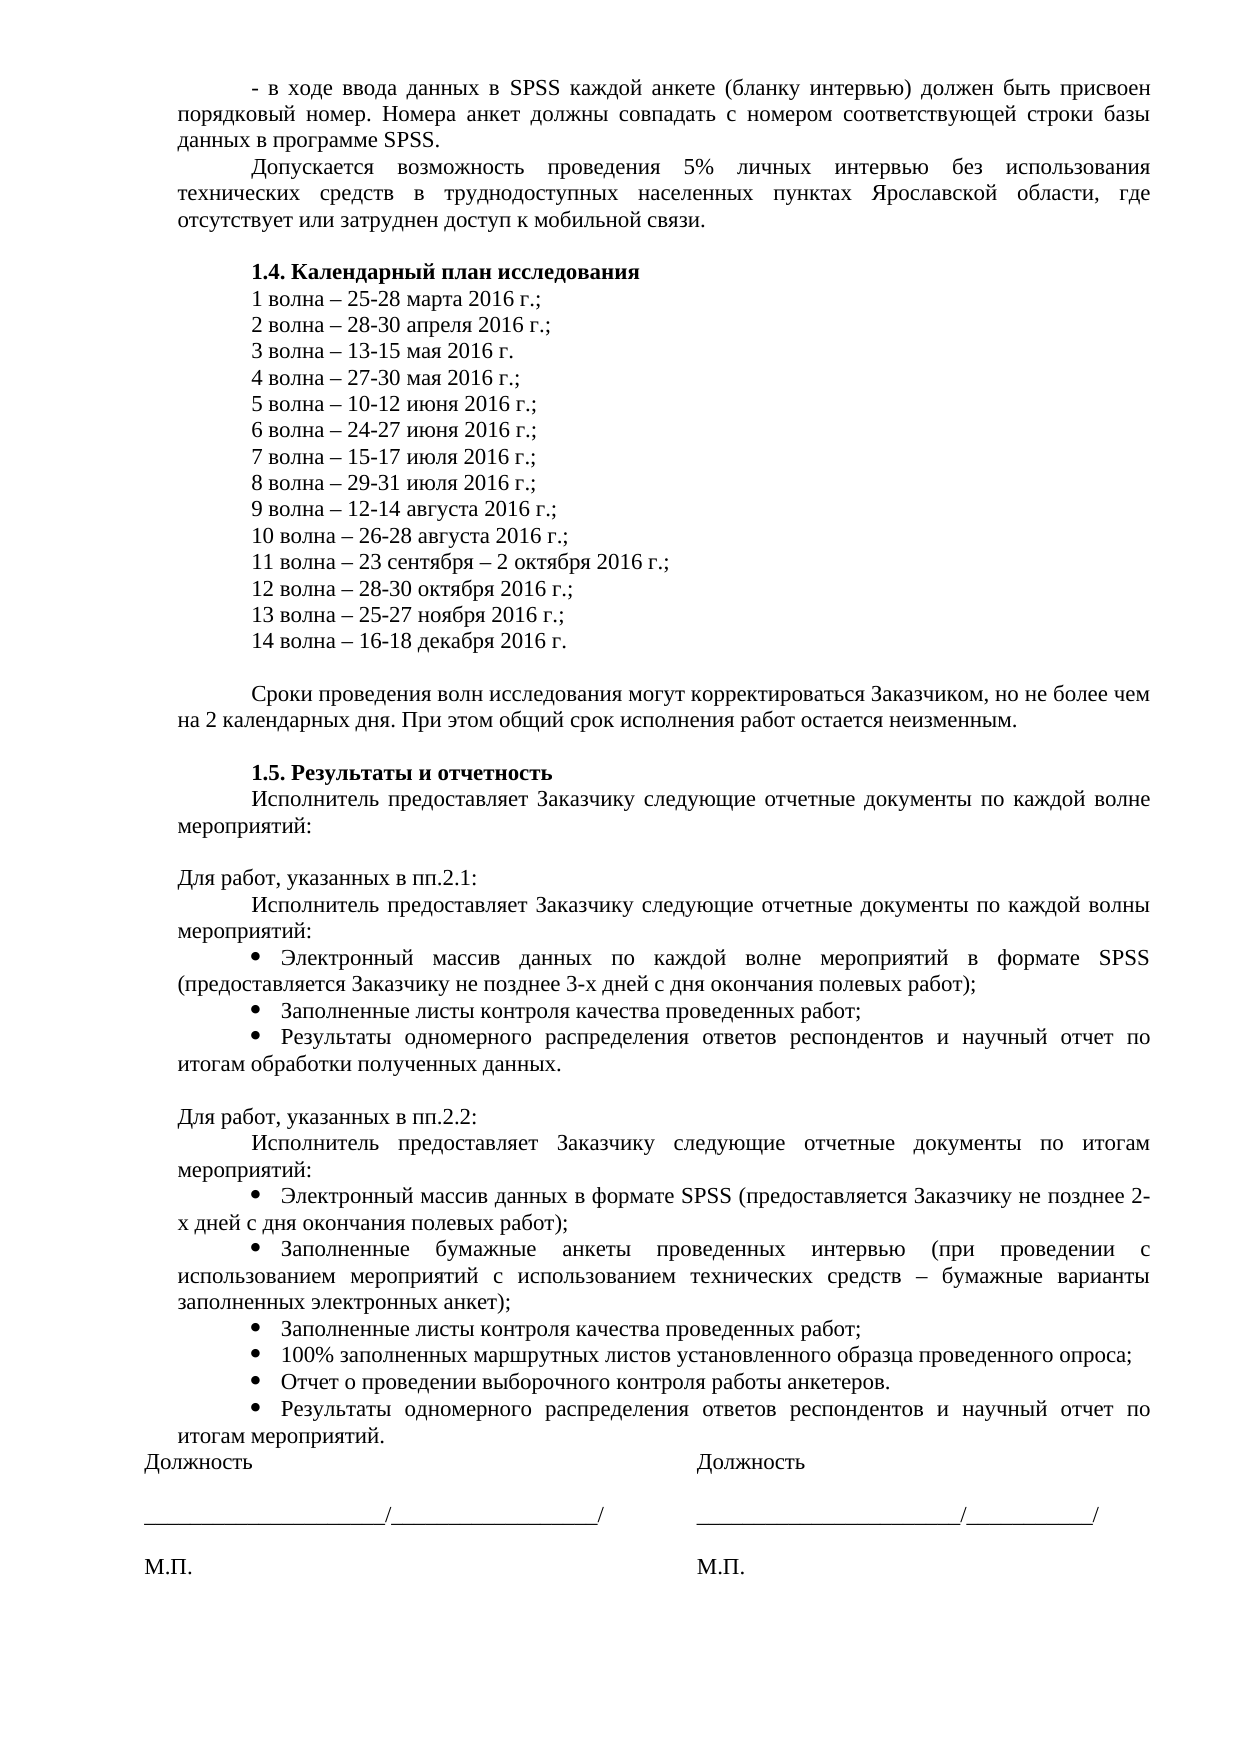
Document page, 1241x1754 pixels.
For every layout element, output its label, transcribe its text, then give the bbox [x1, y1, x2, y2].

text Для работ, указанных в пп.2.2: [177, 1103, 1152, 1129]
text 3 волна – 13-15 мая 2016 г. [177, 337, 1152, 364]
list Отчет о проведении выборочного контроля работы анкетеров. [177, 1368, 1152, 1395]
list Заполненные листы контроля качества проведенных работ; [177, 997, 1152, 1023]
list Электронный массив данных по каждой волне мероприятий в формате SPSS (предоставляется Заказчику не позднее 3-х дней с дня окончания полевых работ); [177, 943, 1152, 997]
text 13 волна – 25-27 ноября 2016 г.; [177, 601, 1152, 627]
text 14 волна – 16-18 декабря 2016 г. [177, 627, 1152, 654]
text 4 волна – 27-30 мая 2016 г.; [177, 364, 1152, 390]
list 100% заполненных маршрутных листов установленного образца проведенного опроса; [177, 1341, 1152, 1368]
table_header Должность _______________________/___________/ М.П. [685, 1448, 1155, 1584]
text 8 волна – 29-31 июля 2016 г.; [177, 469, 1152, 496]
text Сроки проведения волн исследования могут корректироваться Заказчиком, но не более чем на 2 календарных дня. При этом общий срок исполнения работ остается неизменным. [177, 680, 1152, 733]
list Заполненные бумажные анкеты проведенных интервью (при проведении с использованием мероприятий с использованием технических средств – бумажные варианты заполненных электронных анкет); [177, 1235, 1152, 1314]
text 12 волна – 28-30 октября 2016 г.; [177, 574, 1152, 601]
text Допускается возможность проведения 5% личных интервью без использования технических средств в труднодоступных населенных пунктах Ярославской области, где отсутствует или затруднен доступ к мобильной связи. [177, 153, 1152, 232]
text 2 волна – 28-30 апреля 2016 г.; [177, 311, 1152, 337]
text 6 волна – 24-27 июня 2016 г.; [177, 416, 1152, 443]
text 11 волна – 23 сентября – 2 октября 2016 г.; [177, 548, 1152, 574]
text 1 волна – 25-28 марта 2016 г.; [177, 285, 1152, 311]
table_header Должность _____________________/__________________/ М.П. [133, 1448, 685, 1584]
text Исполнитель предоставляет Заказчику следующие отчетные документы по итогам мероприятий: [177, 1129, 1152, 1182]
list Заполненные листы контроля качества проведенных работ; [177, 1314, 1152, 1341]
text Исполнитель предоставляет Заказчику следующие отчетные документы по каждой волне мероприятий: [177, 785, 1152, 838]
text 1.5. Результаты и отчетность [177, 759, 1152, 785]
text 5 волна – 10-12 июня 2016 г.; [177, 390, 1152, 416]
text 9 волна – 12-14 августа 2016 г.; [177, 496, 1152, 522]
list Результаты одномерного распределения ответов респондентов и научный отчет по итогам обработки полученных данных. [177, 1023, 1152, 1077]
text - в ходе ввода данных в SPSS каждой анкете (бланку интервью) должен быть присвоен порядковый номер. Номера анкет должны совпадать с номером соответствующей строки базы данных в программе SPSS. [177, 74, 1152, 153]
list Электронный массив данных в формате SPSS (предоставляется Заказчику не позднее 2-х дней с дня окончания полевых работ); [177, 1182, 1152, 1235]
list Результаты одномерного распределения ответов респондентов и научный отчет по итогам мероприятий. [177, 1395, 1152, 1448]
text 10 волна – 26-28 августа 2016 г.; [177, 522, 1152, 548]
text 7 волна – 15-17 июля 2016 г.; [177, 443, 1152, 469]
text Для работ, указанных в пп.2.1: [177, 864, 1152, 891]
text 1.4. Календарный план исследования [177, 258, 1152, 285]
text Исполнитель предоставляет Заказчику следующие отчетные документы по каждой волны мероприятий: [177, 891, 1152, 943]
